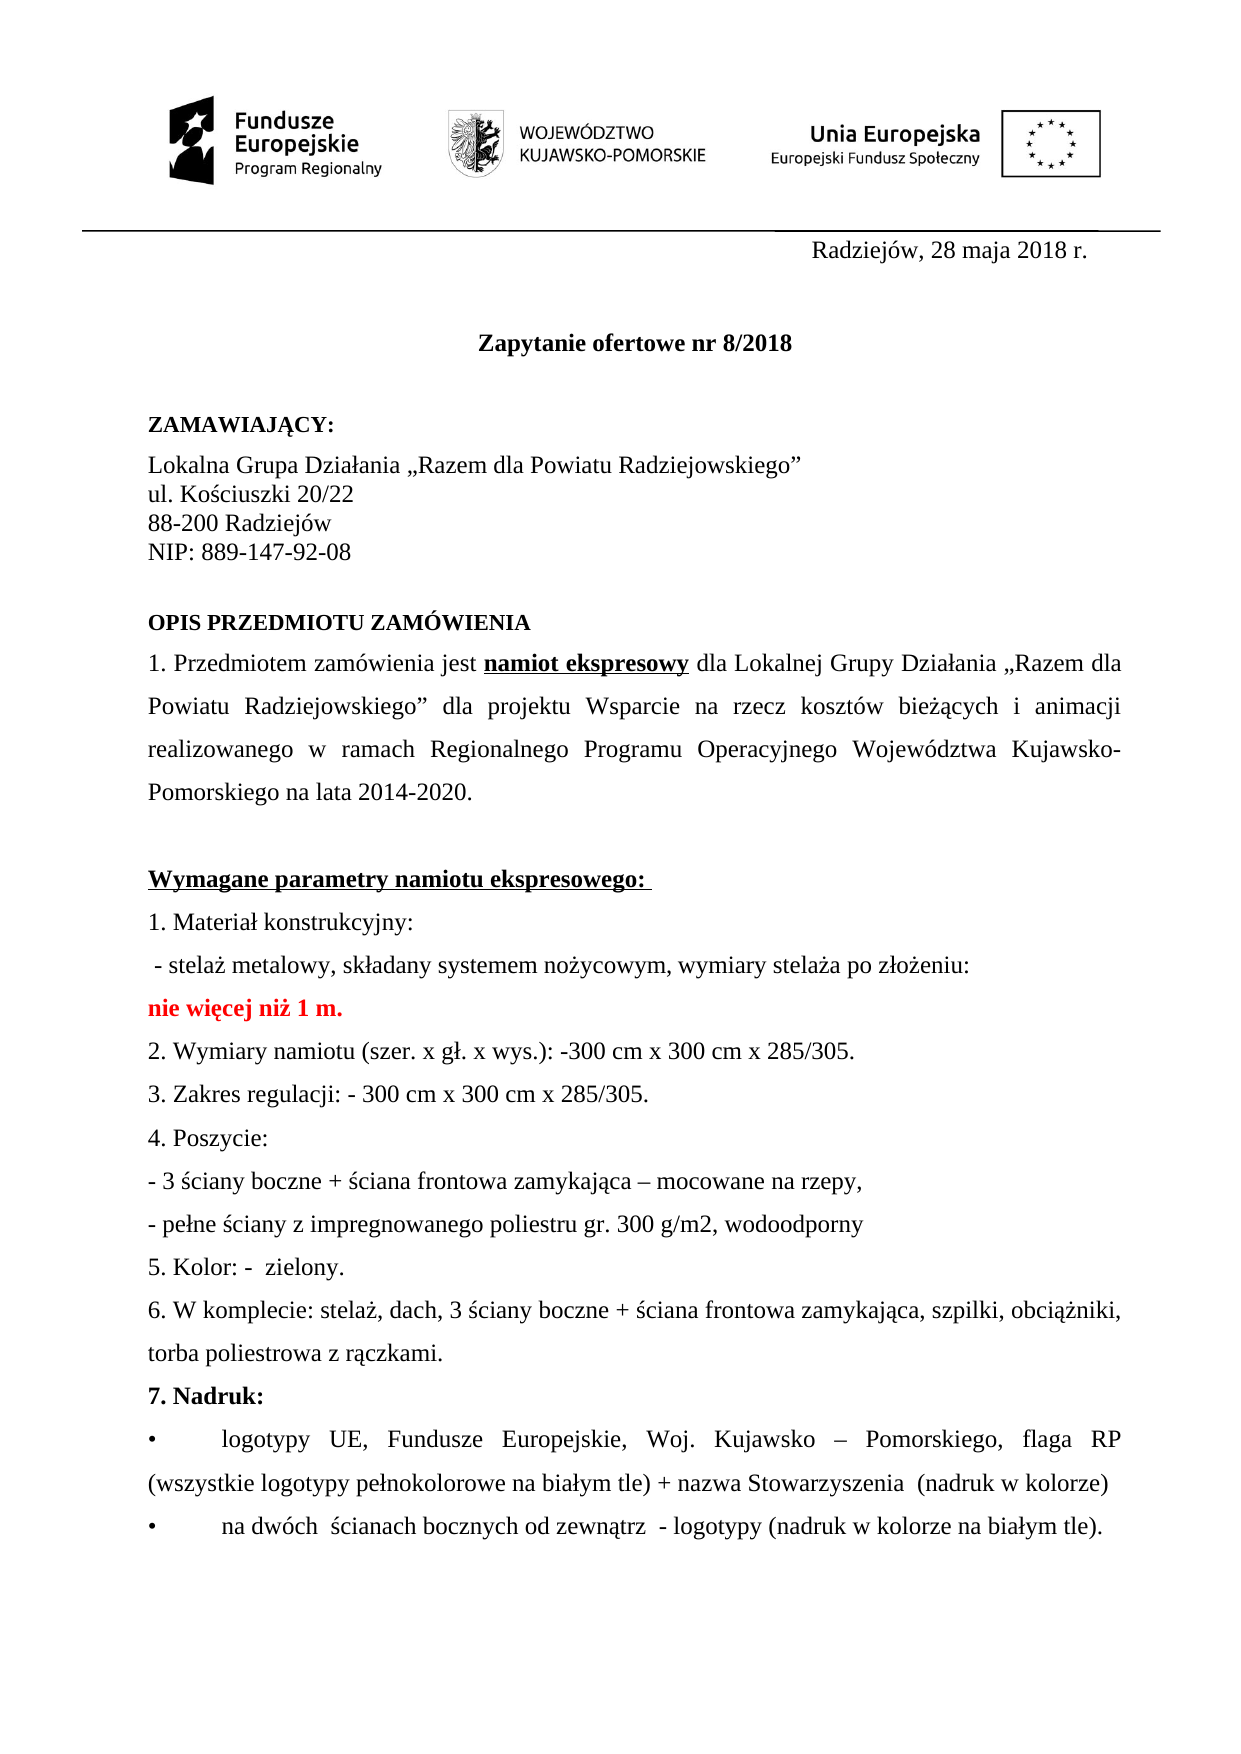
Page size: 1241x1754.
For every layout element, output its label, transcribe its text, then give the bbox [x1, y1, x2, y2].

text nie więcej niż 1 m. [148, 993, 1122, 1022]
text OPIS PRZEDMIOTU ZAMÓWIENIA [148, 609, 1122, 635]
text - 3 ściany boczne + ściana frontowa zamykająca – mocowane na rzepy, [148, 1166, 1122, 1194]
text ZAMAWIAJĄCY: [148, 411, 1122, 437]
text 3. Zakres regulacji: - 300 cm x 300 cm x 285/305. [148, 1079, 1122, 1108]
text Radziejów, 28 maja 2018 r. [148, 235, 1122, 264]
text - stelaż metalowy, składany systemem nożycowym, wymiary stelaża po złożeniu: [148, 950, 1122, 979]
text 7. Nadruk: [148, 1381, 1122, 1410]
text Zapytanie ofertowe nr 8/2018 [148, 328, 1122, 357]
text Wymagane parametry namiotu ekspresowego: [148, 864, 1122, 892]
text • logotypy UE, Fundusze Europejskie, Woj. Kujawsko – Pomorskiego, flaga RP (wszystkie logotypy pełnokolorowe na białym tle) + nazwa Stowarzyszenia (nadruk w kolorze) [148, 1424, 1122, 1496]
text - pełne ściany z impregnowanego poliestru gr. 300 g/m2, wodoodporny [148, 1209, 1122, 1238]
text • na dwóch ścianach bocznych od zewnątrz - logotypy (nadruk w kolorze na białym tle). [148, 1511, 1122, 1539]
text ul. Kościuszki 20/22 [148, 479, 1122, 508]
text NIP: 889-147-92-08 [148, 537, 1122, 566]
text 5. Kolor: - zielony. [148, 1252, 1122, 1281]
text 4. Poszycie: [148, 1123, 1122, 1151]
text 1. Przedmiotem zamówienia jest namiot ekspresowy dla Lokalnej Grupy Działania „Razem dla Powiatu Radziejowskiego” dla projektu Wsparcie na rzecz kosztów bieżących i animacji realizowanego w ramach Regionalnego Programu Operacyjnego Województwa Kujawsko-Pomorskiego na lata 2014-2020. [148, 648, 1122, 806]
text 88-200 Radziejów [148, 508, 1122, 537]
text 6. W komplecie: stelaż, dach, 3 ściany boczne + ściana frontowa zamykająca, szpilki, obciążniki, torba poliestrowa z rączkami. [148, 1295, 1122, 1367]
text 2. Wymiary namiotu (szer. x gł. x wys.): -300 cm x 300 cm x 285/305. [148, 1036, 1122, 1065]
text 1. Materiał konstrukcyjny: [148, 907, 1122, 936]
picture [147, 73, 1123, 207]
text Lokalna Grupa Działania „Razem dla Powiatu Radziejowskiego” [148, 451, 1122, 479]
